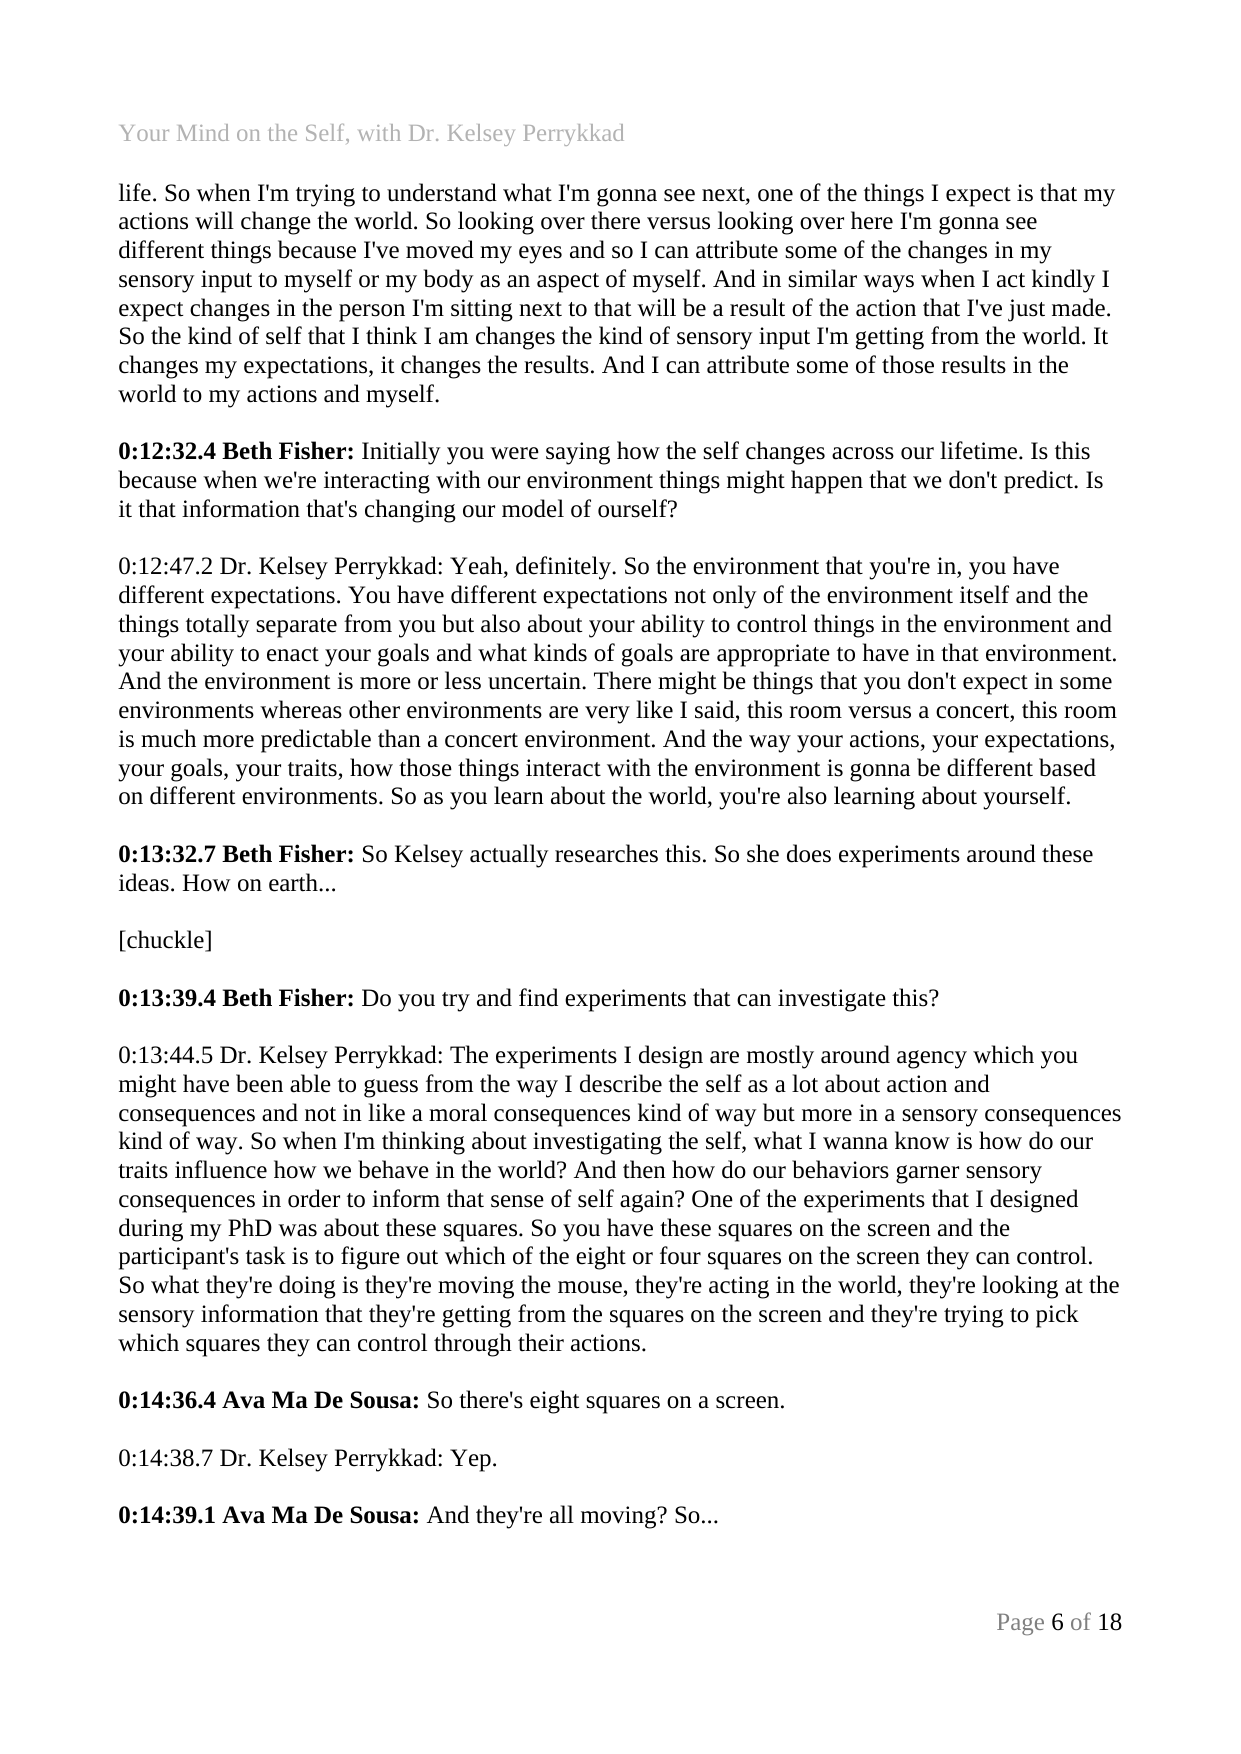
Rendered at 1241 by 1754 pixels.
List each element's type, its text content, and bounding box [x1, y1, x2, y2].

text [chuckle] [118, 925, 1122, 954]
text 0:12:47.2 Dr. Kelsey Perrykkad: Yeah, definitely. So the environment that you're in, you have different expectations. You have different expectations not only of the environment itself and the things totally separate from you but also about your ability to control things in the environment and your ability to enact your goals and what kinds of goals are appropriate to have in that environment. And the environment is more or less uncertain. There might be things that you don't expect in some environments whereas other environments are very like I said, this room versus a concert, this room is much more predictable than a concert environment. And the way your actions, your expectations, your goals, your traits, how those things interact with the environment is gonna be different based on different environments. So as you learn about the world, you're also learning about yourself. [118, 551, 1122, 810]
text 0:13:32.7 Beth Fisher: So Kelsey actually researches this. So she does experiments around these ideas. How on earth... [118, 839, 1122, 896]
text 0:14:36.4 Ava Ma De Sousa: So there's eight squares on a screen. [118, 1385, 1122, 1414]
text 0:13:39.4 Beth Fisher: Do you try and find experiments that can investigate this? [118, 983, 1122, 1011]
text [118, 178, 1122, 408]
text 0:14:38.7 Dr. Kelsey Perrykkad: Yep. [118, 1443, 1122, 1471]
text 0:12:32.4 Beth Fisher: Initially you were saying how the self changes across our lifetime. Is this because when we're interacting with our environment things might happen that we don't predict. Is it that information that's changing our model of ourself? [118, 436, 1122, 523]
text 0:13:44.5 Dr. Kelsey Perrykkad: The experiments I design are mostly around agency which you might have been able to guess from the way I describe the self as a lot about action and consequences and not in like a moral consequences kind of way but more in a sensory consequences kind of way. So when I'm thinking about investigating the self, what I wanna know is how do our traits influence how we behave in the world? And then how do our behaviors garner sensory consequences in order to inform that sense of self again? One of the experiments that I designed during my PhD was about these squares. So you have these squares on the screen and the participant's task is to figure out which of the eight or four squares on the screen they can control. So what they're doing is they're moving the mouse, they're acting in the world, they're looking at the sensory information that they're getting from the squares on the screen and they're trying to pick which squares they can control through their actions. [118, 1040, 1122, 1356]
text 0:14:39.1 Ava Ma De Sousa: And they're all moving? So... [118, 1500, 1122, 1529]
